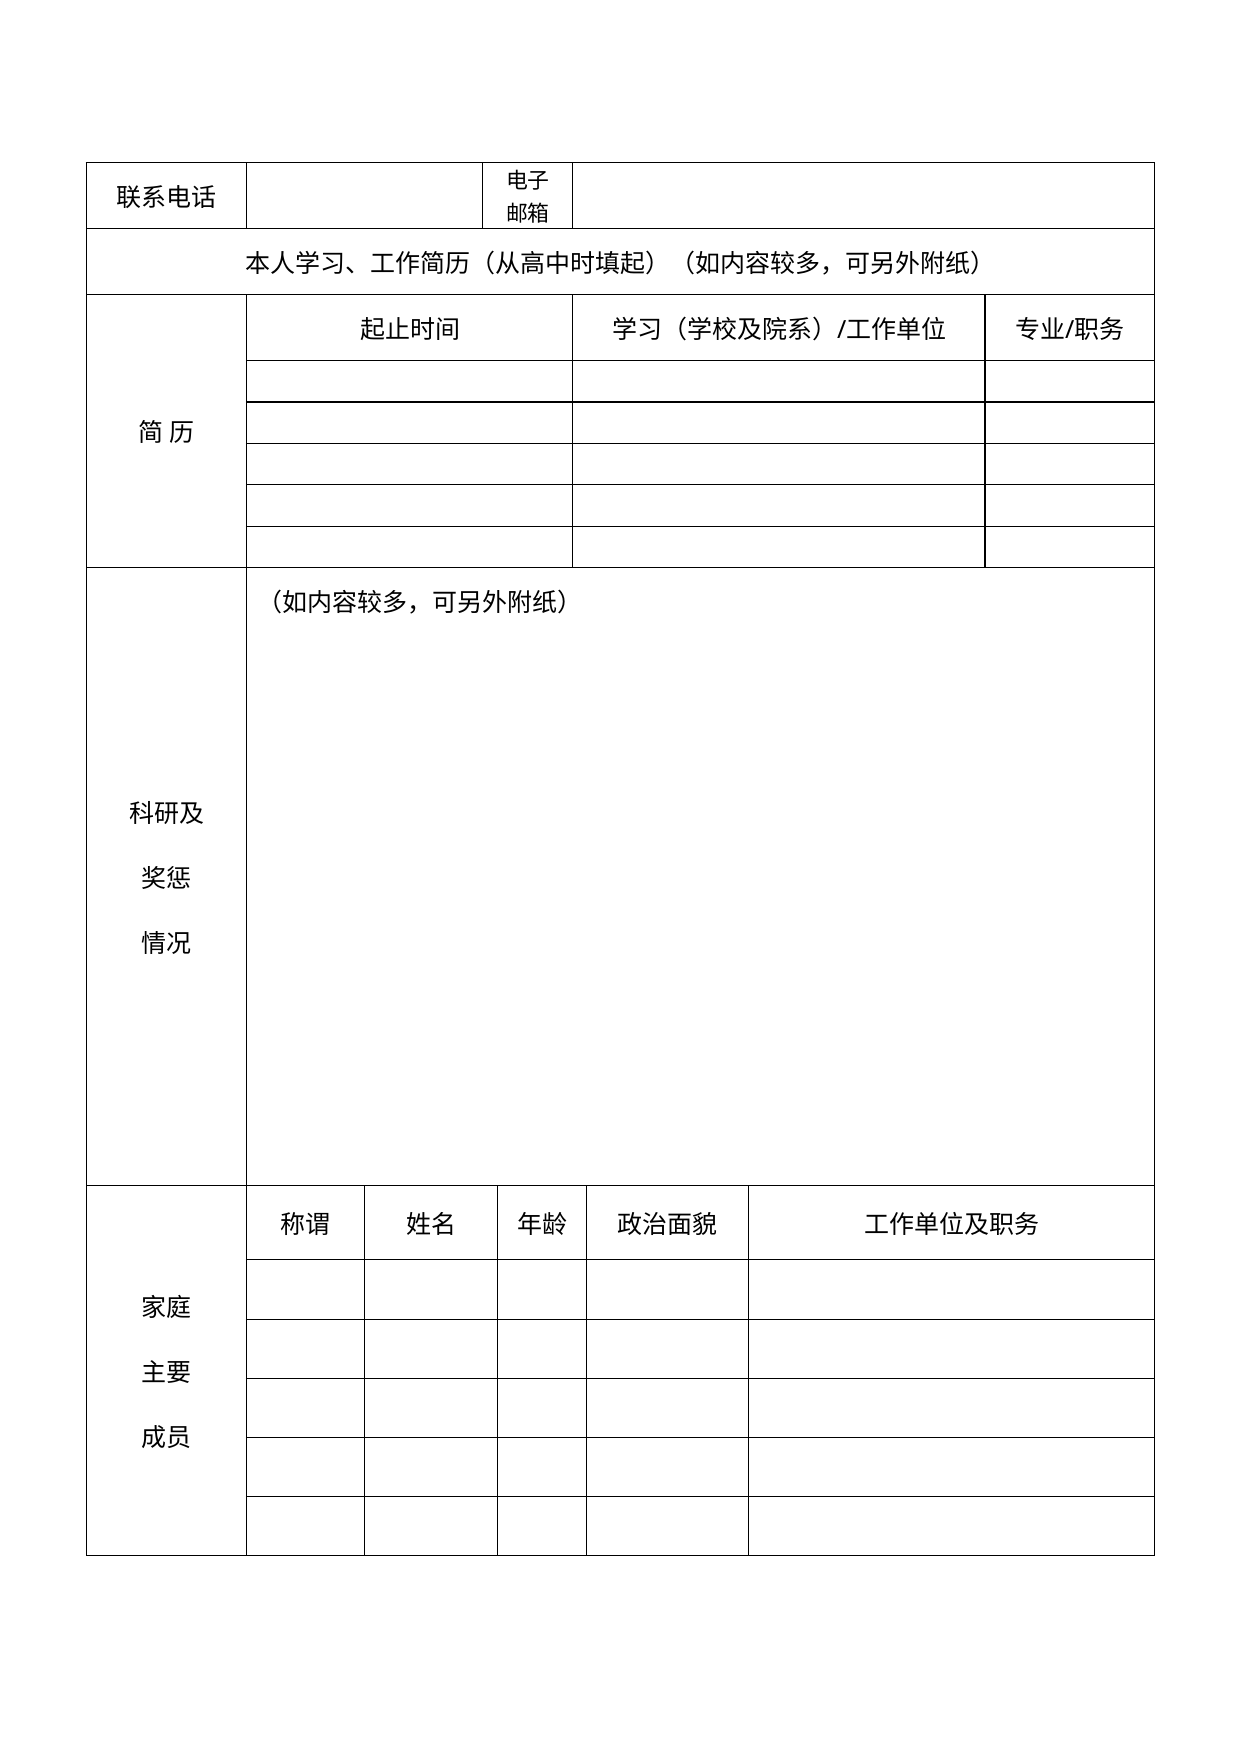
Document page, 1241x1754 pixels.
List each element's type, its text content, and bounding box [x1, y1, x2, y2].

table_cell 年龄 [498, 1186, 586, 1259]
table_cell [365, 1320, 497, 1377]
table_cell [749, 1379, 1154, 1437]
table_cell 专业/职务 [986, 295, 1154, 360]
table_cell [498, 1438, 586, 1496]
table_cell [749, 1320, 1154, 1377]
table_cell [587, 1379, 748, 1437]
table_cell [247, 1379, 364, 1437]
table_cell [247, 1438, 364, 1496]
table_cell [986, 444, 1154, 484]
table_cell [498, 1320, 586, 1377]
table_cell [247, 527, 572, 567]
table_cell 称谓 [247, 1186, 364, 1259]
table_cell [749, 1260, 1154, 1318]
table_cell [573, 444, 984, 484]
table_cell （如内容较多，可另外附纸） [247, 568, 1154, 1185]
table_cell [986, 403, 1154, 443]
table_cell [498, 1260, 586, 1318]
table_cell [587, 1438, 748, 1496]
table_cell [587, 1497, 748, 1555]
table_cell 联系电话 [87, 163, 246, 228]
table_cell [749, 1497, 1154, 1555]
table_cell [573, 527, 984, 567]
table_cell [365, 1260, 497, 1318]
table_cell [986, 361, 1154, 401]
table_cell [573, 361, 984, 401]
table_cell [247, 1497, 364, 1555]
table_cell [573, 163, 1154, 228]
table_cell 姓名 [365, 1186, 497, 1259]
table_cell [247, 163, 482, 228]
table_cell [247, 444, 572, 484]
table_cell [365, 1497, 497, 1555]
table_cell 科研及 奖惩 情况 [87, 568, 246, 1185]
table_cell [247, 1260, 364, 1318]
table_cell 起止时间 [247, 295, 572, 360]
table_cell [247, 361, 572, 401]
table_cell [986, 527, 1154, 567]
table_cell 学习（学校及院系）/工作单位 [573, 295, 984, 360]
table_cell [498, 1379, 586, 1437]
table_cell [573, 485, 984, 526]
table_cell [247, 1320, 364, 1377]
table_cell 电子 邮箱 [483, 163, 572, 228]
table_cell [247, 403, 572, 443]
table_cell [986, 485, 1154, 526]
table_cell 政治面貌 [587, 1186, 748, 1259]
table_cell [247, 485, 572, 526]
table_cell [587, 1260, 748, 1318]
table_cell [365, 1438, 497, 1496]
table_cell [573, 403, 984, 443]
table_cell 简 历 [87, 295, 246, 567]
table_cell [498, 1497, 586, 1555]
table_cell 家庭 主要 成员 [87, 1186, 246, 1555]
table_cell [587, 1320, 748, 1377]
table_cell [365, 1379, 497, 1437]
table_cell [749, 1438, 1154, 1496]
table_cell 本人学习、工作简历（从高中时填起）（如内容较多，可另外附纸） [87, 229, 1154, 294]
table_cell 工作单位及职务 [749, 1186, 1154, 1259]
